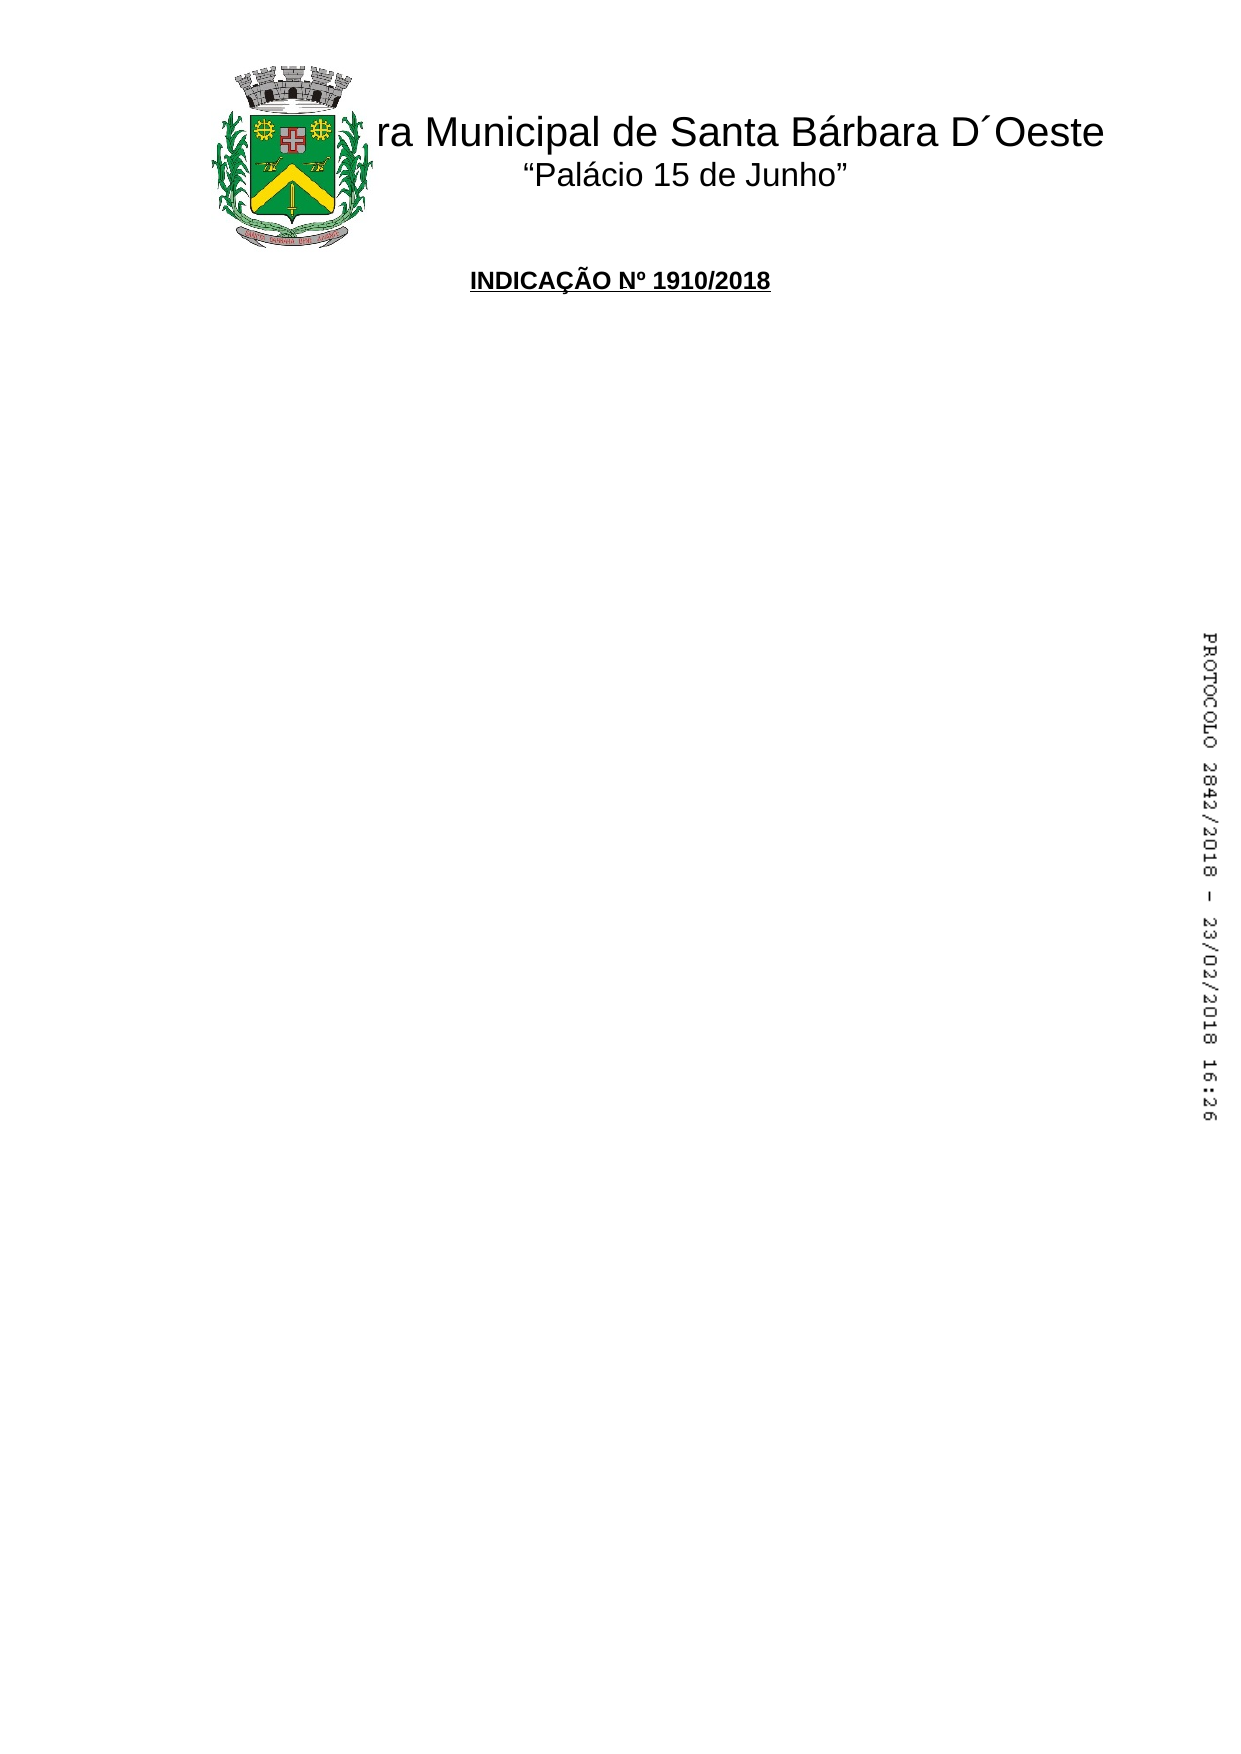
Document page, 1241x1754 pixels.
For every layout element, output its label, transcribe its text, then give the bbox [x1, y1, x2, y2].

picture [211, 66, 380, 255]
title INDICAÇÃO Nº 1910/2018 [177, 266, 1063, 294]
picture [1177, 629, 1241, 1125]
